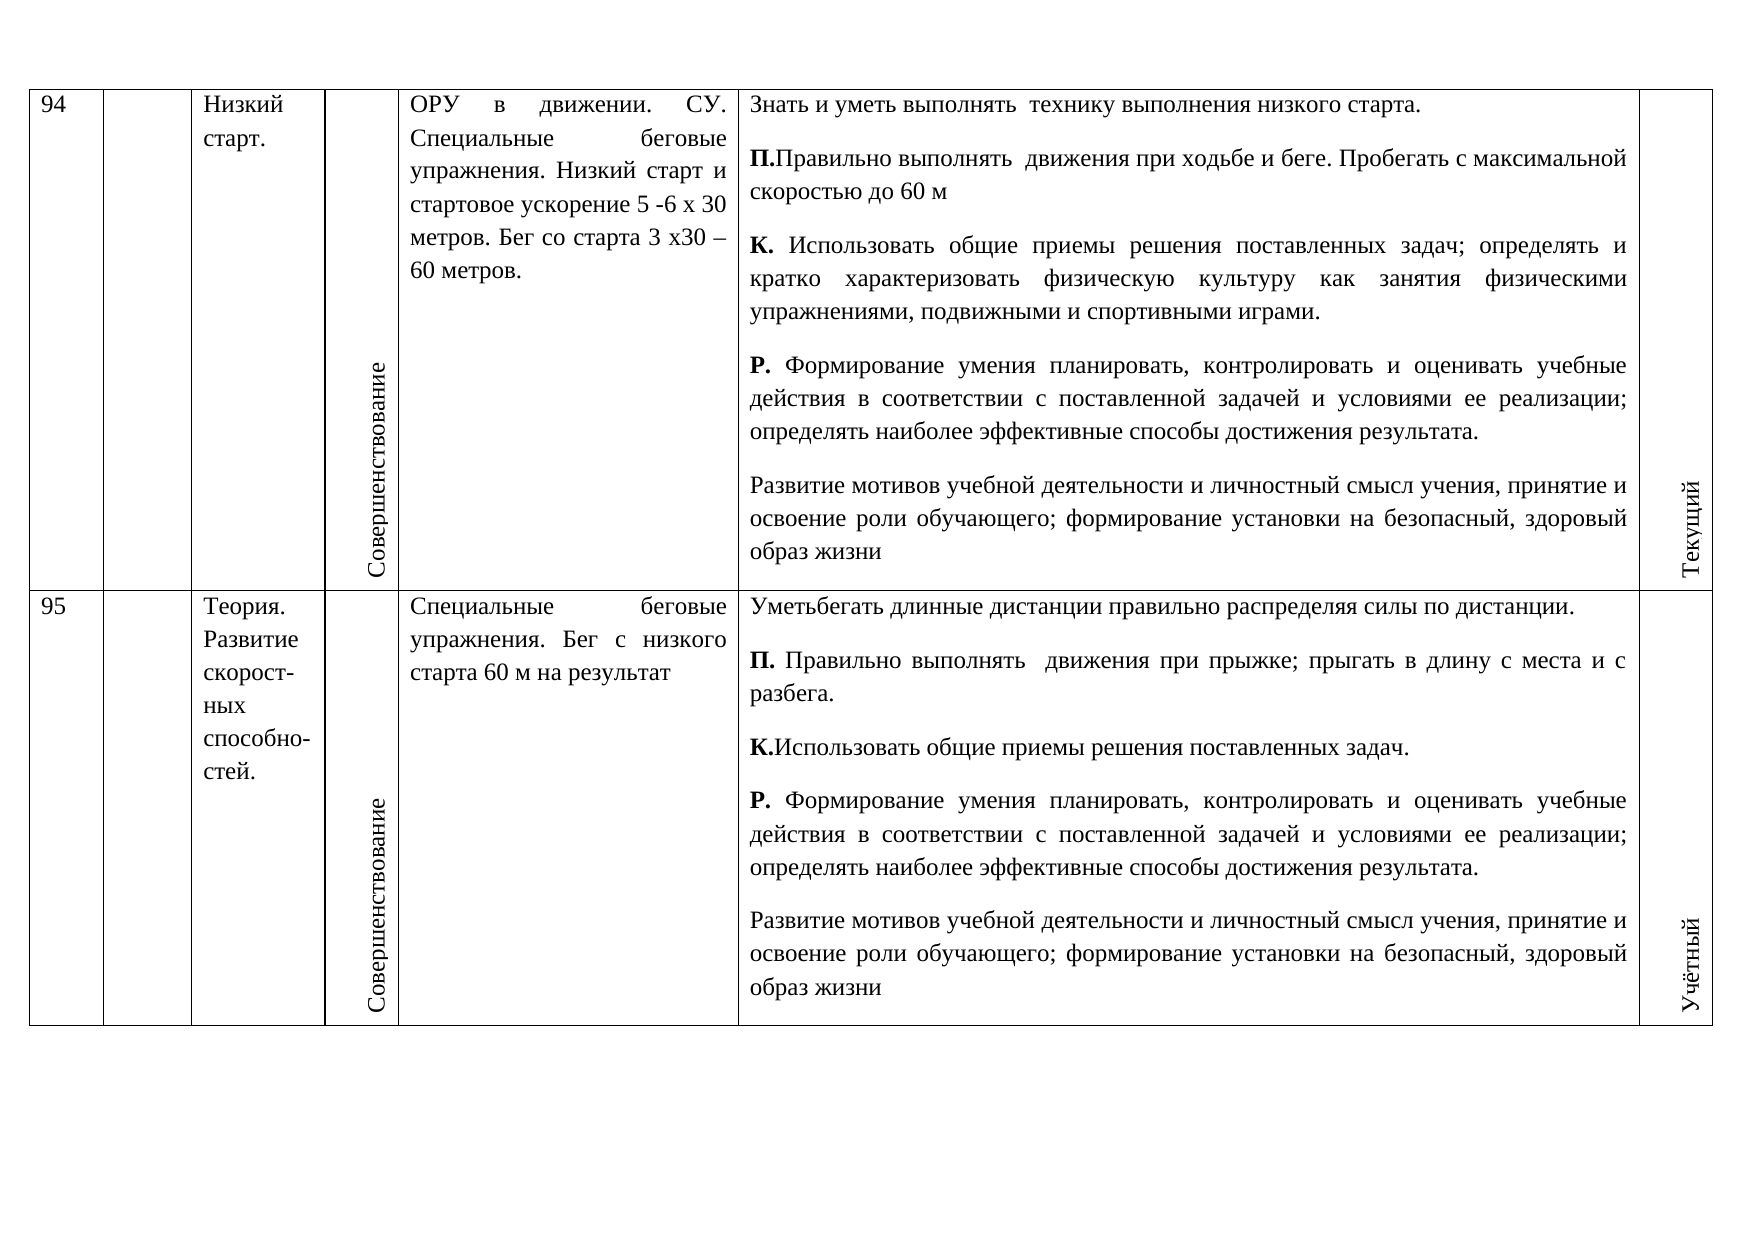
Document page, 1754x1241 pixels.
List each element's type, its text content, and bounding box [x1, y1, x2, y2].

table_cell Совершенствование [326, 591, 398, 1025]
table_cell Уметьбегать длинные дистанции правильно распределяя силы по дистанции. П. Правильно выполнять движения при прыжке; прыгать в длину с места и с разбега. К.Использовать общие приемы решения поставленных задач. Р. Формирование умения планировать, контролировать и оценивать учебные действия в соответствии с поставленной задачей и условиями ее реализации; определять наиболее эффективные способы достижения результата. Развитие мотивов учебной деятельности и личностный смысл учения, принятие и освоение роли обучающего; формирование установки на безопасный, здоровый образ жизни [739, 591, 1639, 1025]
table_cell Учётный [1640, 591, 1712, 1025]
table_cell [104, 90, 191, 590]
table_cell ОРУ в движении. СУ. Специальные беговые упражнения. Низкий старт и стартовое ускорение 5 -6 х 30 метров. Бег со старта 3 х30 – 60 метров. [399, 90, 738, 590]
table_cell 95 [30, 591, 103, 1025]
table_cell 94 [30, 90, 103, 590]
table_cell Текущий [1640, 90, 1712, 590]
table_cell Теория. Развитие скорост-ных способно-стей. [192, 591, 324, 1025]
table_cell Знать и уметь выполнять технику выполнения низкого старта. П.Правильно выполнять движения при ходьбе и беге. Пробегать с максимальной скоростью до 60 м К. Использовать общие приемы решения поставленных задач; определять и кратко характеризовать физическую культуру как занятия физическими упражнениями, подвижными и спортивными играми. Р. Формирование умения планировать, контролировать и оценивать учебные действия в соответствии с поставленной задачей и условиями ее реализации; определять наиболее эффективные способы достижения результата. Развитие мотивов учебной деятельности и личностный смысл учения, принятие и освоение роли обучающего; формирование установки на безопасный, здоровый образ жизни [739, 90, 1639, 590]
table_cell Низкий старт. [192, 90, 324, 590]
table_cell [104, 591, 191, 1025]
table_cell Специальные беговые упражнения. Бег с низкого старта 60 м на результат [399, 591, 738, 1025]
table_cell Совершенствование [326, 90, 398, 590]
